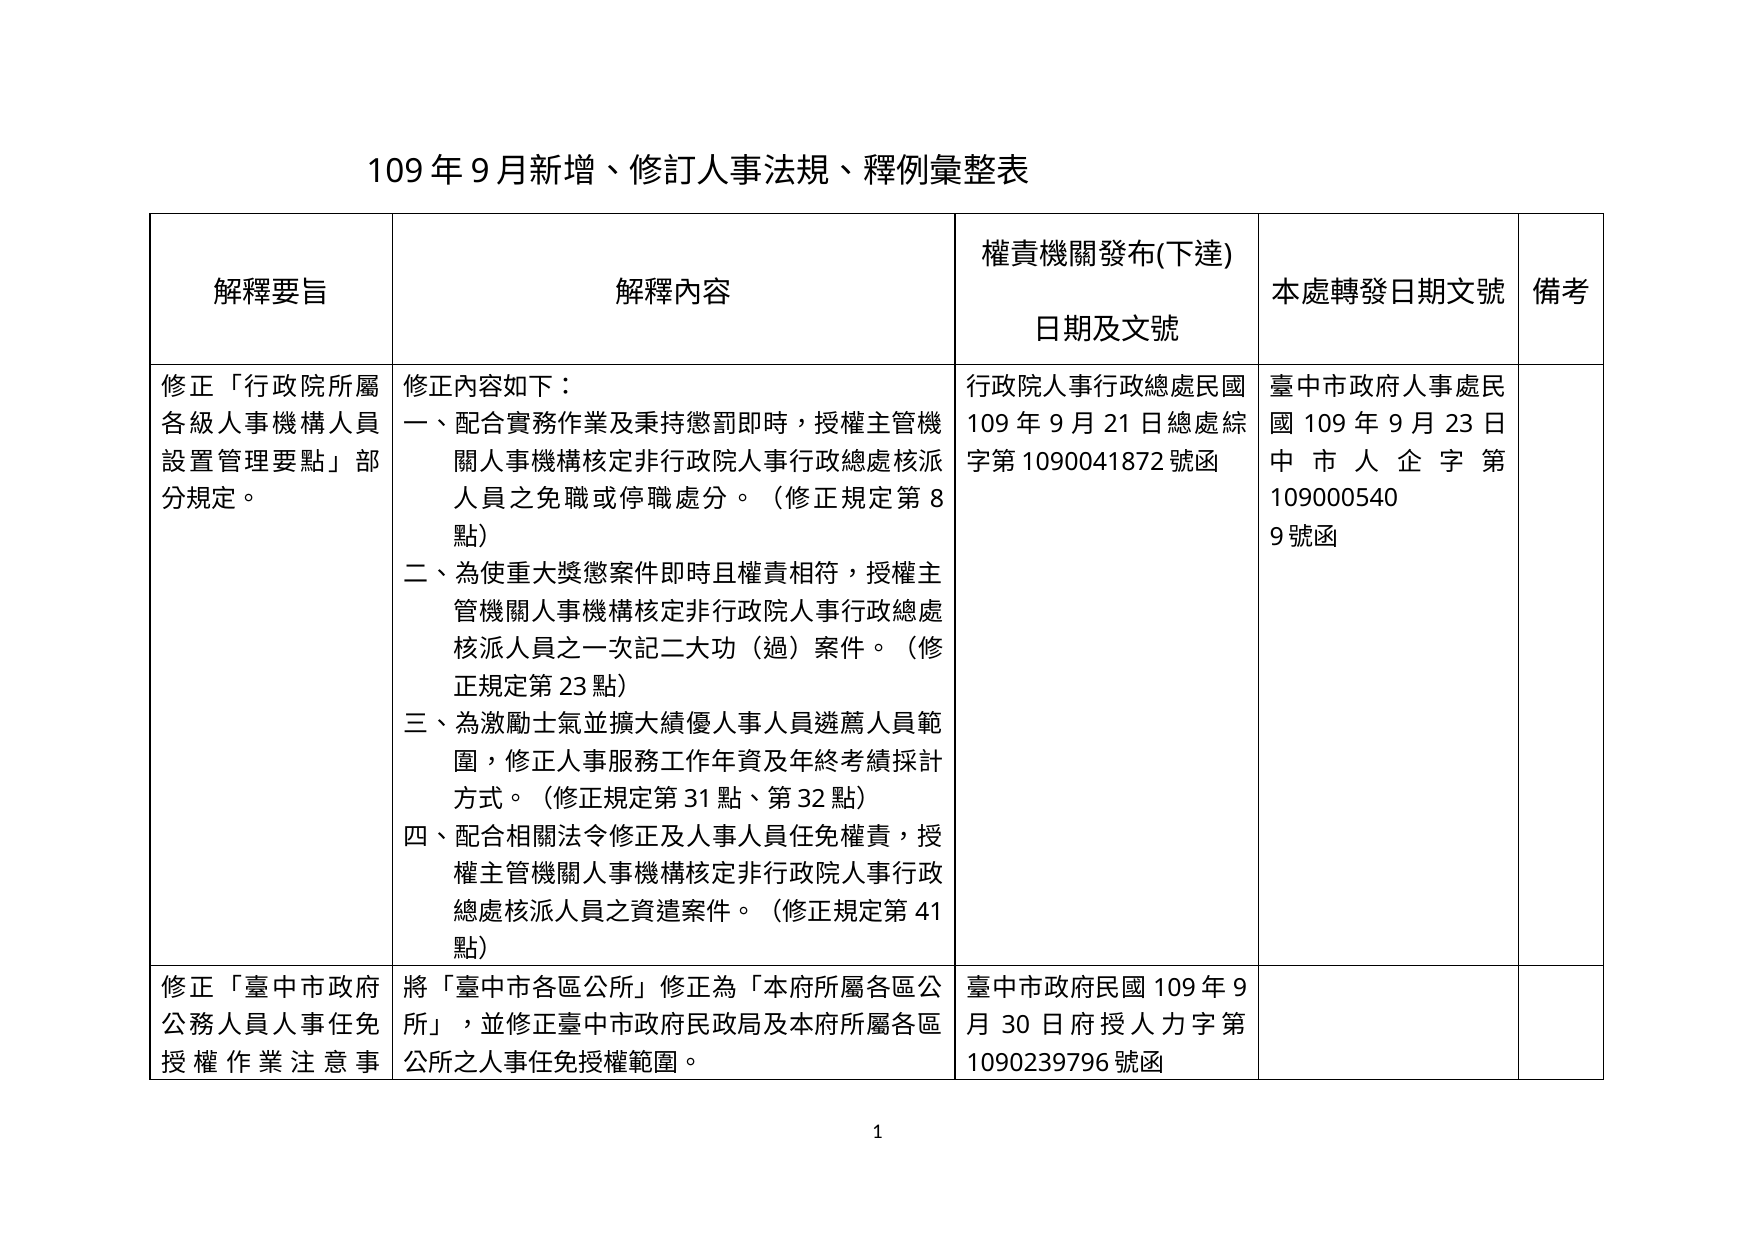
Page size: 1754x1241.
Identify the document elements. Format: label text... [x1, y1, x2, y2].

table_header 本處轉發日期文號 [1259, 214, 1518, 364]
table_cell 修正內容如下： 一、配合實務作業及秉持懲罰即時，授權主管機關人事機構核定非行政院人事行政總處核派人員之免職或停職處分。（修正規定第8點） 二、為使重大獎懲案件即時且權責相符，授權主管機關人事機構核定非行政院人事行政總處核派人員之一次記二大功（過）案件。（修正規定第23點） 三、為激勵士氣並擴大績優人事人員遴薦人員範圍，修正人事服務工作年資及年終考績採計方式。（修正規定第31點、第32點） 四、配合相關法令修正及人事人員任免權責，授權主管機關人事機構核定非行政院人事行政總處核派人員之資遣案件。（修正規定第41點） [393, 365, 954, 965]
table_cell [393, 966, 954, 1079]
table_cell 修正「行政院所屬各級人事機構人員設置管理要點」部分規定。 [151, 365, 392, 965]
text 109年9月新增、修訂人事法規、釋例彙整表 [150, 131, 1604, 206]
table_cell 臺中市政府民國109年9月30日府授人力字第1090239796號函 [956, 966, 1258, 1079]
table_cell 修正「臺中市政府公務人員人事任免授權作業注意事項」第2點。 [151, 966, 392, 1079]
table_header 權責機關發布(下達) 日期及文號 [956, 214, 1258, 364]
table_cell [1519, 365, 1603, 965]
table_cell [1519, 966, 1603, 1079]
table_cell [1259, 966, 1518, 1079]
table_header 解釋要旨 [151, 214, 392, 364]
table_header 解釋內容 [393, 214, 954, 364]
table_cell 行政院人事行政總處民國109年9月21日總處綜字第1090041872號函 [956, 365, 1258, 965]
table_cell 臺中市政府人事處民國109年9月23日中市人企字第109000540 9號函 [1259, 365, 1518, 965]
table_header 備考 [1519, 214, 1603, 364]
